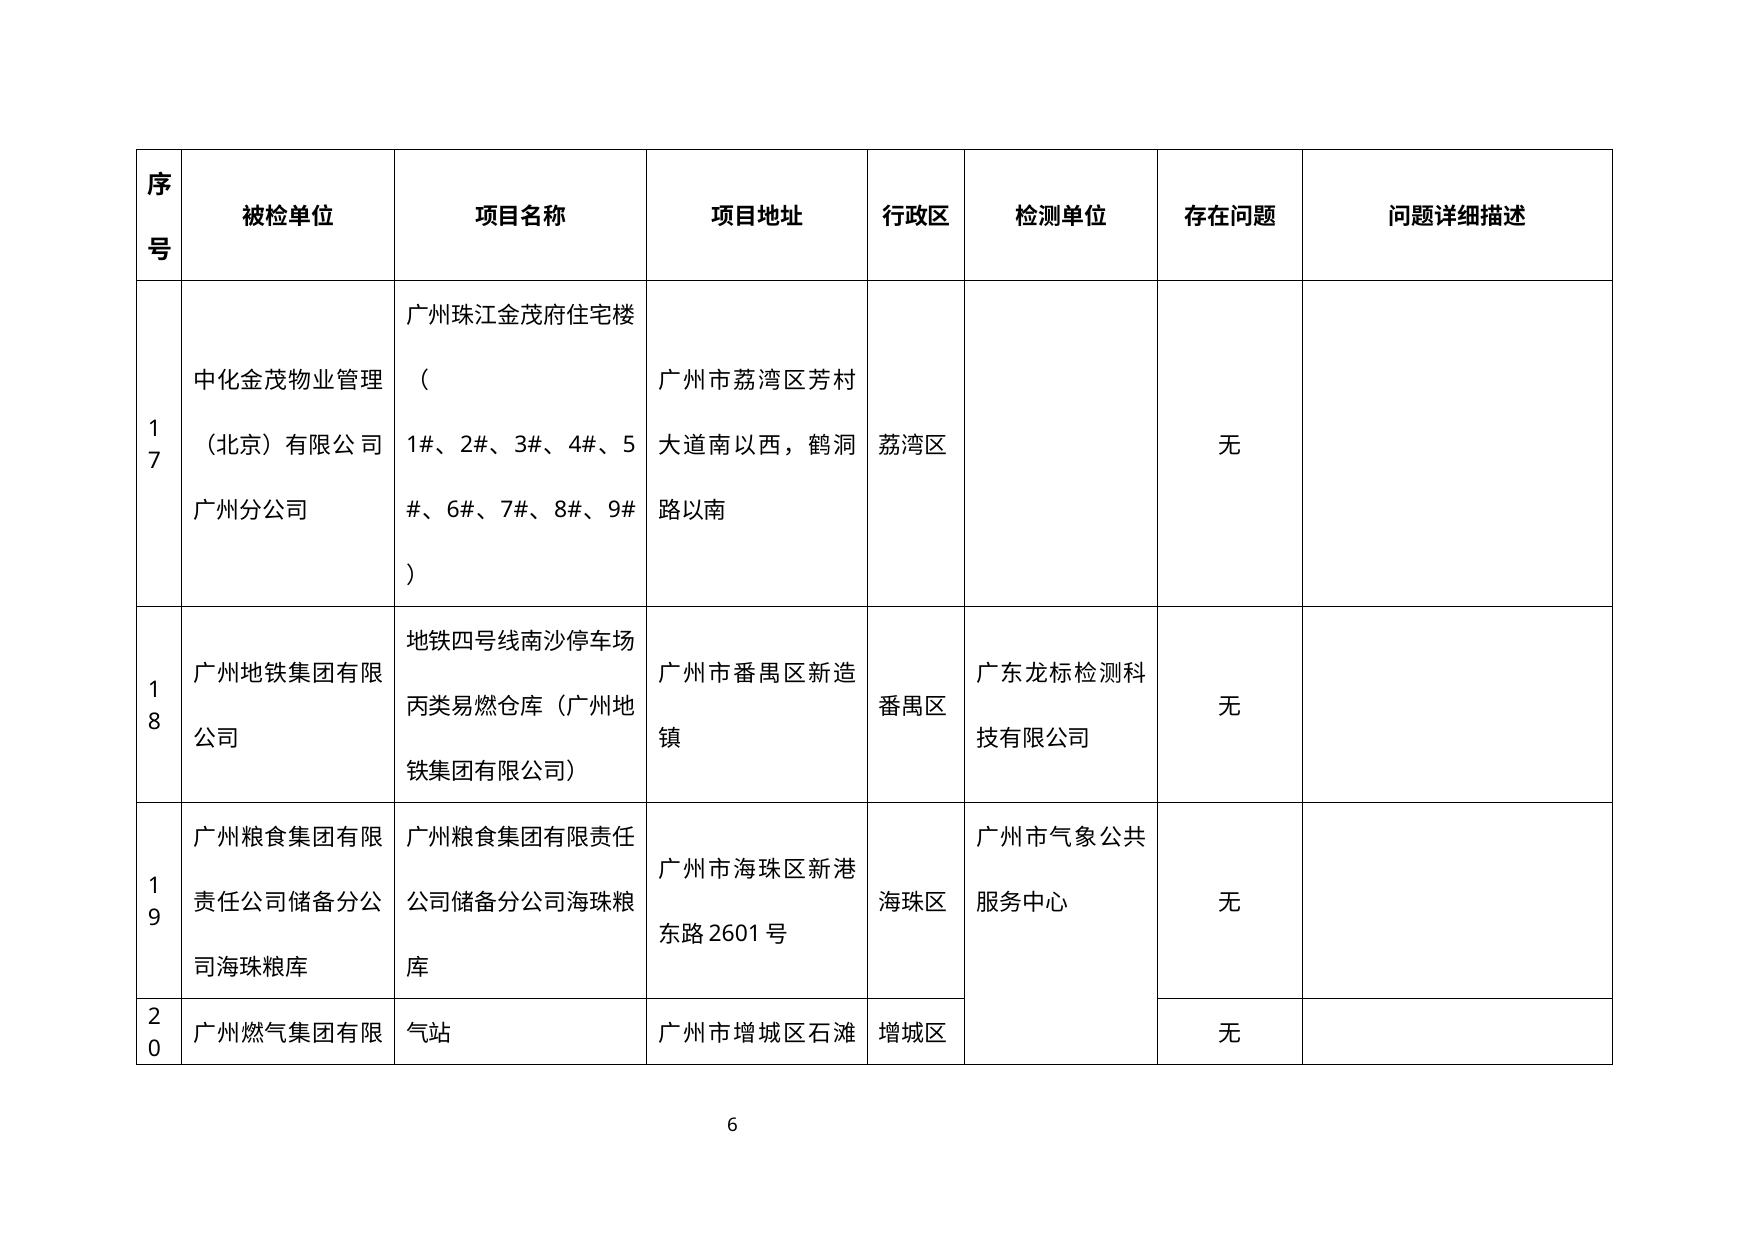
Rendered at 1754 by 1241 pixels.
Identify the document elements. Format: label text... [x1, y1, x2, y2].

table_header 序号 [137, 150, 181, 280]
table_cell 18 [137, 607, 181, 802]
table_cell 广州市海珠区新港东路2601号 [647, 803, 867, 998]
table_cell [1303, 607, 1612, 802]
table_header 检测单位 [965, 150, 1157, 280]
table_cell 无 [1158, 999, 1302, 1064]
table_cell 无 [1158, 607, 1302, 802]
table_cell 广州市荔湾区芳村大道南以西，鹤洞路以南 [647, 281, 867, 606]
table_cell 中化金茂物业管理（北京）有限公 司广州分公司 [182, 281, 394, 606]
table_cell 广州粮食集团有限责任公司储备分公司海珠粮库 [182, 803, 394, 998]
table_cell 20 [137, 999, 181, 1064]
table_cell 气站 [395, 999, 646, 1064]
table_header 被检单位 [182, 150, 394, 280]
table_cell 广州珠江金茂府住宅楼（1#、2#、3#、4#、5#、6#、7#、8#、9#） [395, 281, 646, 606]
table_cell 广州燃气集团有限公司 [182, 999, 394, 1064]
table_cell 地铁四号线南沙停车场丙类易燃仓库（广州地铁集团有限公司） [395, 607, 646, 802]
table_cell [1303, 999, 1612, 1064]
table_cell 增城区 [868, 999, 964, 1064]
table_cell 广州粮食集团有限责任公司储备分公司海珠粮库 [395, 803, 646, 998]
table_header 项目名称 [395, 150, 646, 280]
table_cell 广东龙标检测科技有限公司 [965, 607, 1157, 802]
table_cell 广州地铁集团有限公司 [182, 607, 394, 802]
table_cell 海珠区 [868, 803, 964, 998]
table_cell 番禺区 [868, 607, 964, 802]
table_cell 广州市增城区石滩镇 [647, 999, 867, 1064]
table_cell [1303, 281, 1612, 606]
table_cell 19 [137, 803, 181, 998]
table_header 行政区 [868, 150, 964, 280]
table_cell 广州市番禺区新造镇 [647, 607, 867, 802]
table_cell 17 [137, 281, 181, 606]
table_cell [1303, 803, 1612, 998]
table_cell 无 [1158, 281, 1302, 606]
table_header 项目地址 [647, 150, 867, 280]
table_cell 广州市气象公共服务中心 [965, 803, 1157, 1064]
table_cell 无 [1158, 803, 1302, 998]
table_cell 荔湾区 [868, 281, 964, 606]
table_header 存在问题 [1158, 150, 1302, 280]
table_header 问题详细描述 [1303, 150, 1612, 280]
